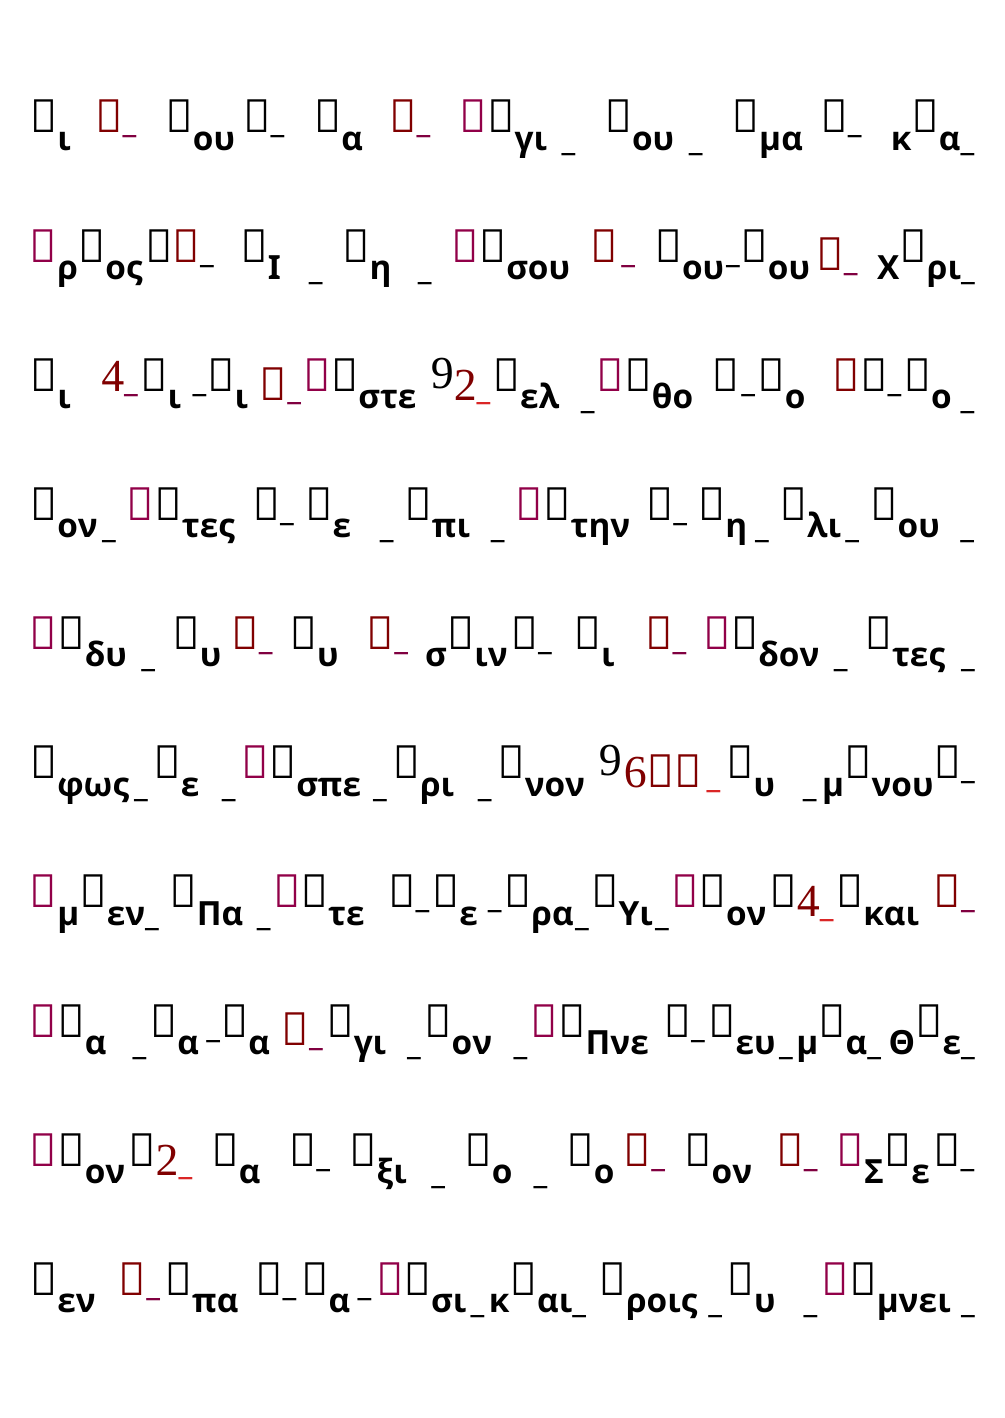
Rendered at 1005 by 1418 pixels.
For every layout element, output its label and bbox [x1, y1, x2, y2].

text [29, 29, 974, 1321]
